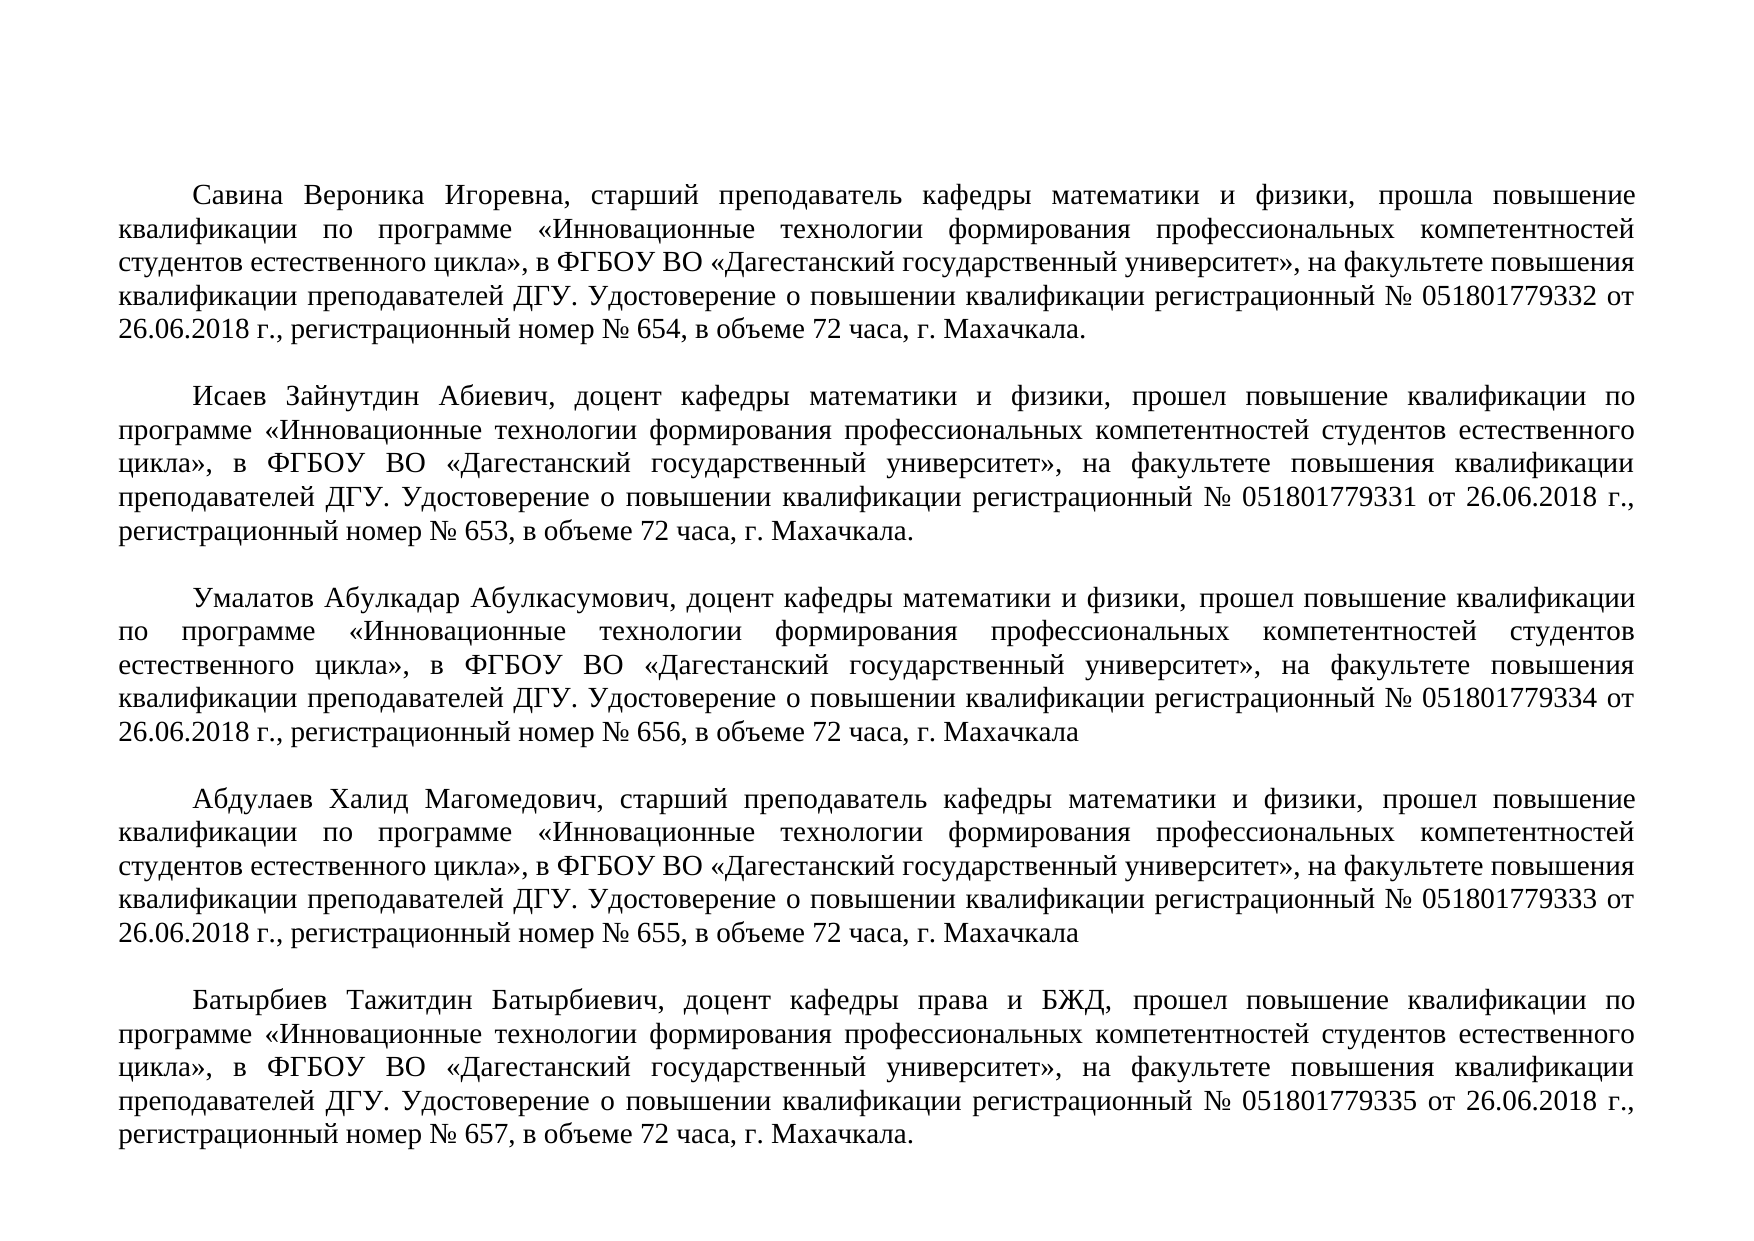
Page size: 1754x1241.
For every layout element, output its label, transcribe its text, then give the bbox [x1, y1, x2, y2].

text Савина Вероника Игоревна, старший преподаватель кафедры математики и физики, прошла повышение квалификации по программе «Инновационные технологии формирования профессиональных компетентностей студентов естественного цикла», в ФГБОУ ВО «Дагестанский государственный университет», на факультете повышения квалификации преподавателей ДГУ. Удостоверение о повышении квалификации регистрационный № 051801779332 от 26.06.2018 г., регистрационный номер № 654, в объеме 72 часа, г. Махачкала. [118, 177, 1636, 345]
text Исаев Зайнутдин Абиевич, доцент кафедры математики и физики, прошел повышение квалификации по программе «Инновационные технологии формирования профессиональных компетентностей студентов естественного цикла», в ФГБОУ ВО «Дагестанский государственный университет», на факультете повышения квалификации преподавателей ДГУ. Удостоверение о повышении квалификации регистрационный № 051801779331 от 26.06.2018 г., регистрационный номер № 653, в объеме 72 часа, г. Махачкала. [118, 378, 1636, 546]
text Умалатов Абулкадар Абулкасумович, доцент кафедры математики и физики, прошел повышение квалификации по программе «Инновационные технологии формирования профессиональных компетентностей студентов естественного цикла», в ФГБОУ ВО «Дагестанский государственный университет», на факультете повышения квалификации преподавателей ДГУ. Удостоверение о повышении квалификации регистрационный № 051801779334 от 26.06.2018 г., регистрационный номер № 656, в объеме 72 часа, г. Махачкала [118, 580, 1636, 747]
text Абдулаев Халид Магомедович, старший преподаватель кафедры математики и физики, прошел повышение квалификации по программе «Инновационные технологии формирования профессиональных компетентностей студентов естественного цикла», в ФГБОУ ВО «Дагестанский государственный университет», на факультете повышения квалификации преподавателей ДГУ. Удостоверение о повышении квалификации регистрационный № 051801779333 от 26.06.2018 г., регистрационный номер № 655, в объеме 72 часа, г. Махачкала [118, 781, 1636, 949]
text Батырбиев Тажитдин Батырбиевич, доцент кафедры права и БЖД, прошел повышение квалификации по программе «Инновационные технологии формирования профессиональных компетентностей студентов естественного цикла», в ФГБОУ ВО «Дагестанский государственный университет», на факультете повышения квалификации преподавателей ДГУ. Удостоверение о повышении квалификации регистрационный № 051801779335 от 26.06.2018 г., регистрационный номер № 657, в объеме 72 часа, г. Махачкала. [118, 982, 1636, 1150]
